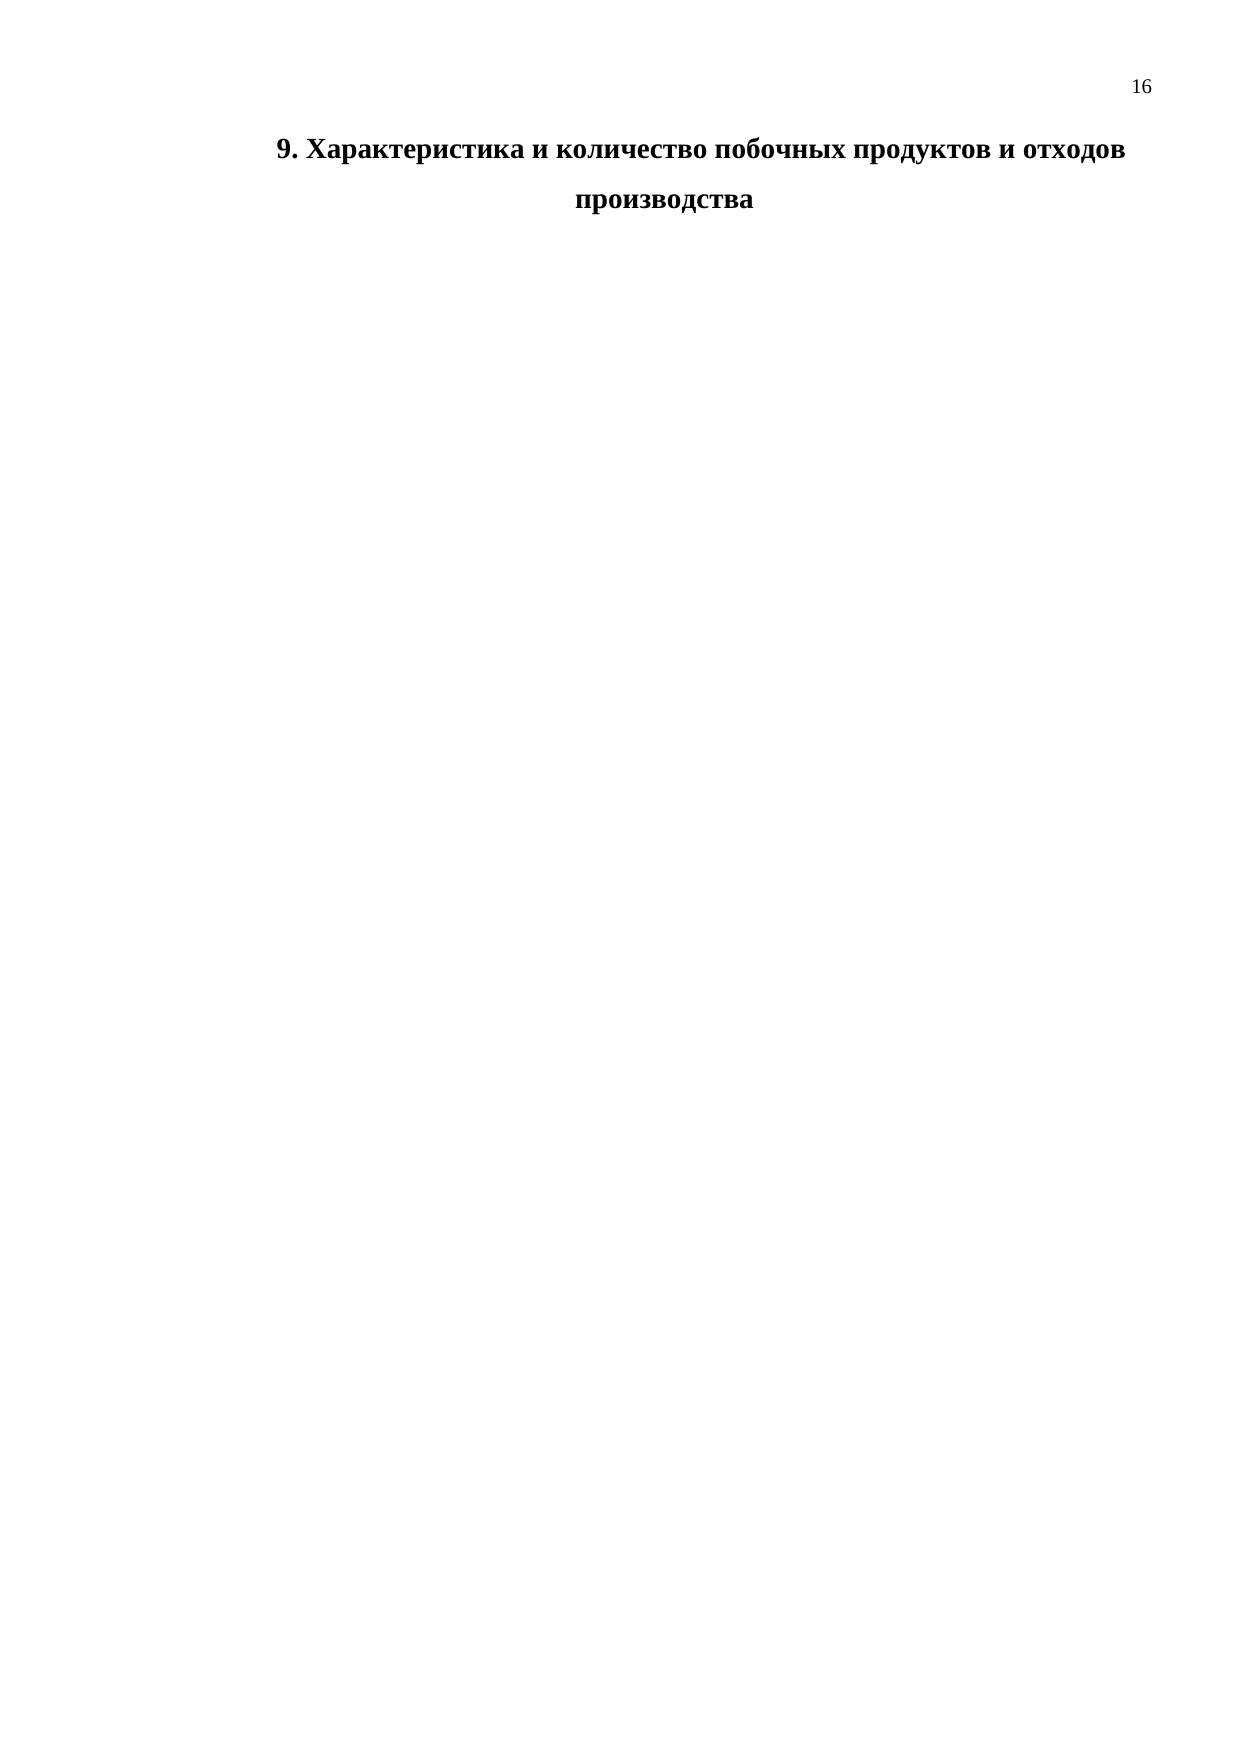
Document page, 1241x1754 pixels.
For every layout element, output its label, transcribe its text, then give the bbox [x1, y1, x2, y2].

text 9. Характеристика и количество побочных продуктов и отходов производства [177, 131, 1152, 215]
